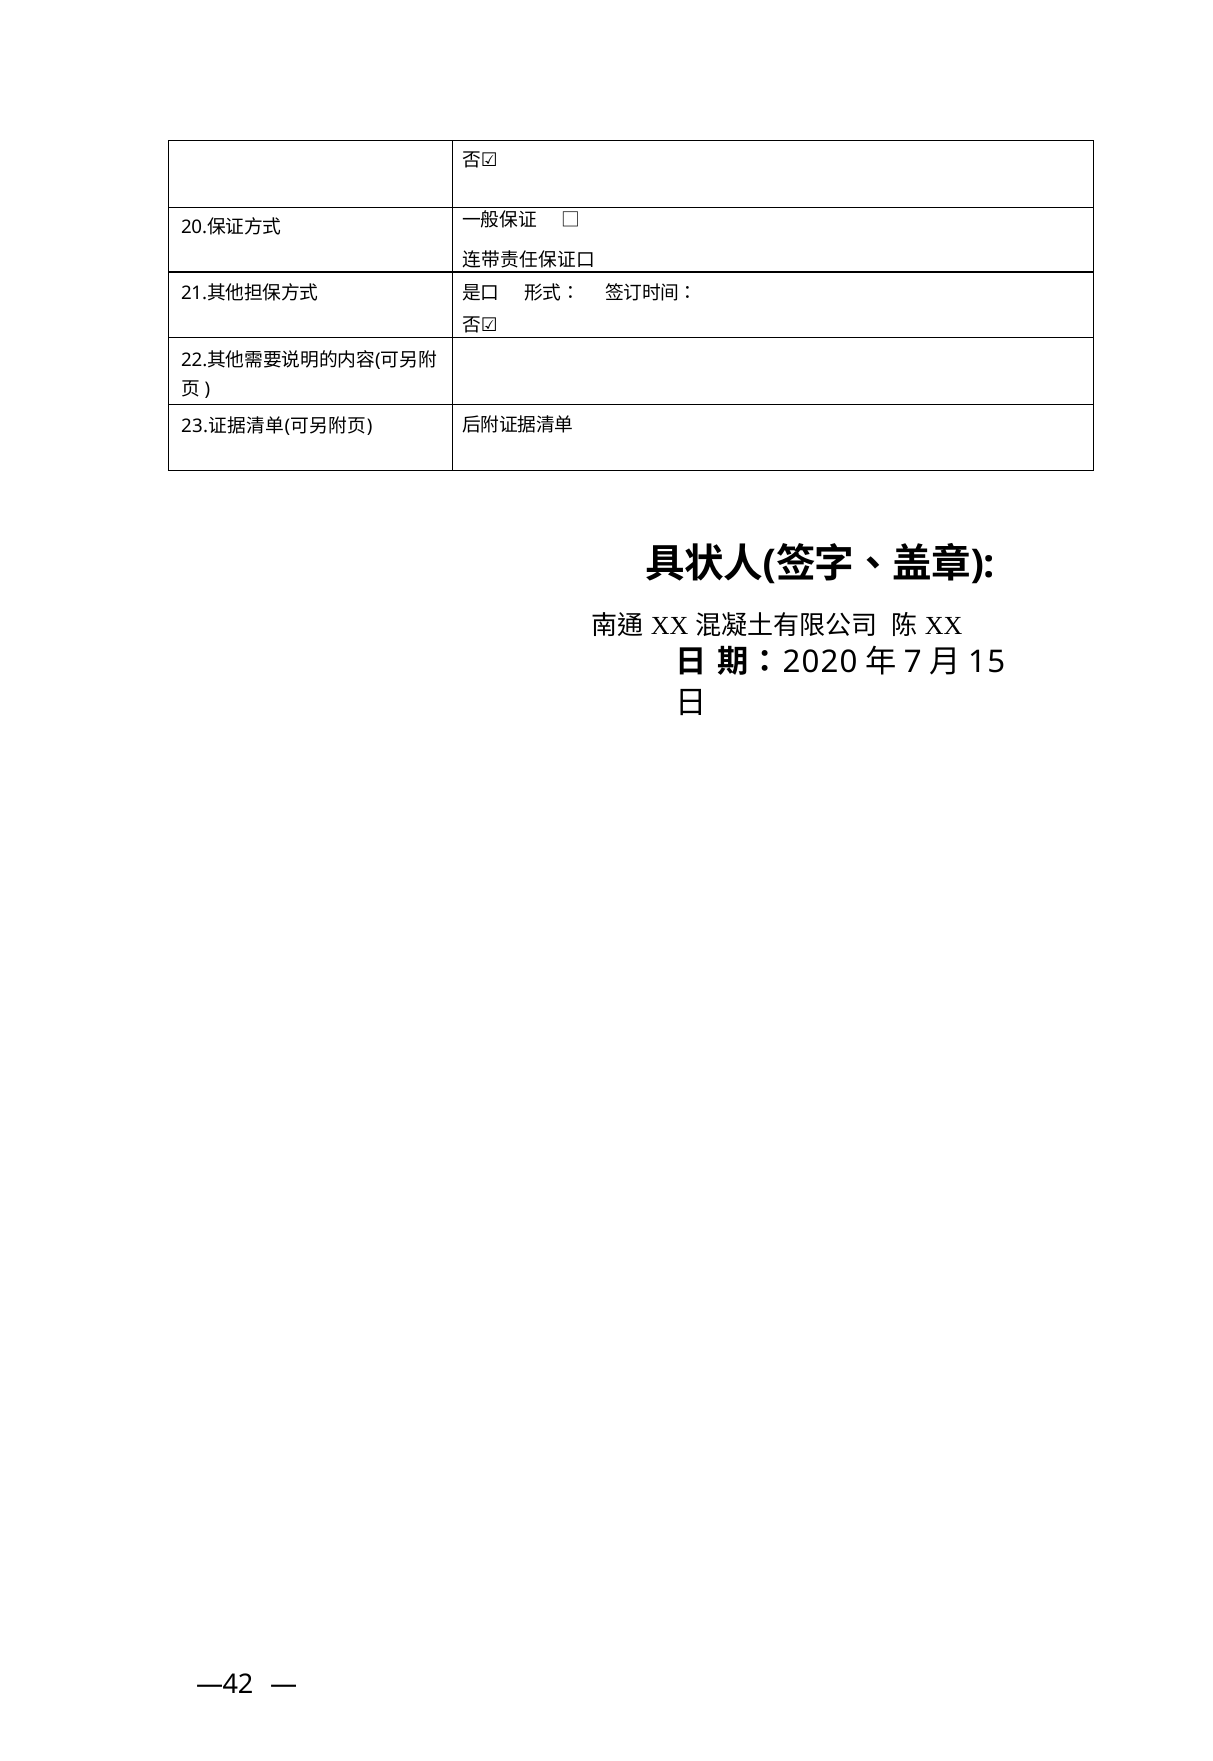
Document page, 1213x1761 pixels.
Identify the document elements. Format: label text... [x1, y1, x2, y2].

table_cell 23.证据清单(可另附页) [169, 405, 452, 470]
table_cell 21.其他担保方式 [169, 273, 452, 337]
table_cell 后附证据清单 [453, 405, 1093, 470]
table_cell [453, 338, 1093, 404]
table_header [169, 141, 452, 207]
table_cell 20.保证方式 [169, 208, 452, 271]
table_cell 一般保证 □ 连带责任保证口 [453, 208, 1093, 271]
table_cell 是口 形式： 签订时间： 否☑ [453, 273, 1093, 337]
text —42 — [196, 1672, 1093, 1699]
table_cell 22.其他需要说明的内容(可另附 页 ) [169, 338, 452, 404]
text 南通 XX 混凝土有限公司 陈 XX 日 期：2020年7月15日 [592, 608, 1007, 722]
text 具状人(签字、盖章): [645, 539, 1093, 588]
table_header 否☑ [453, 141, 1093, 207]
